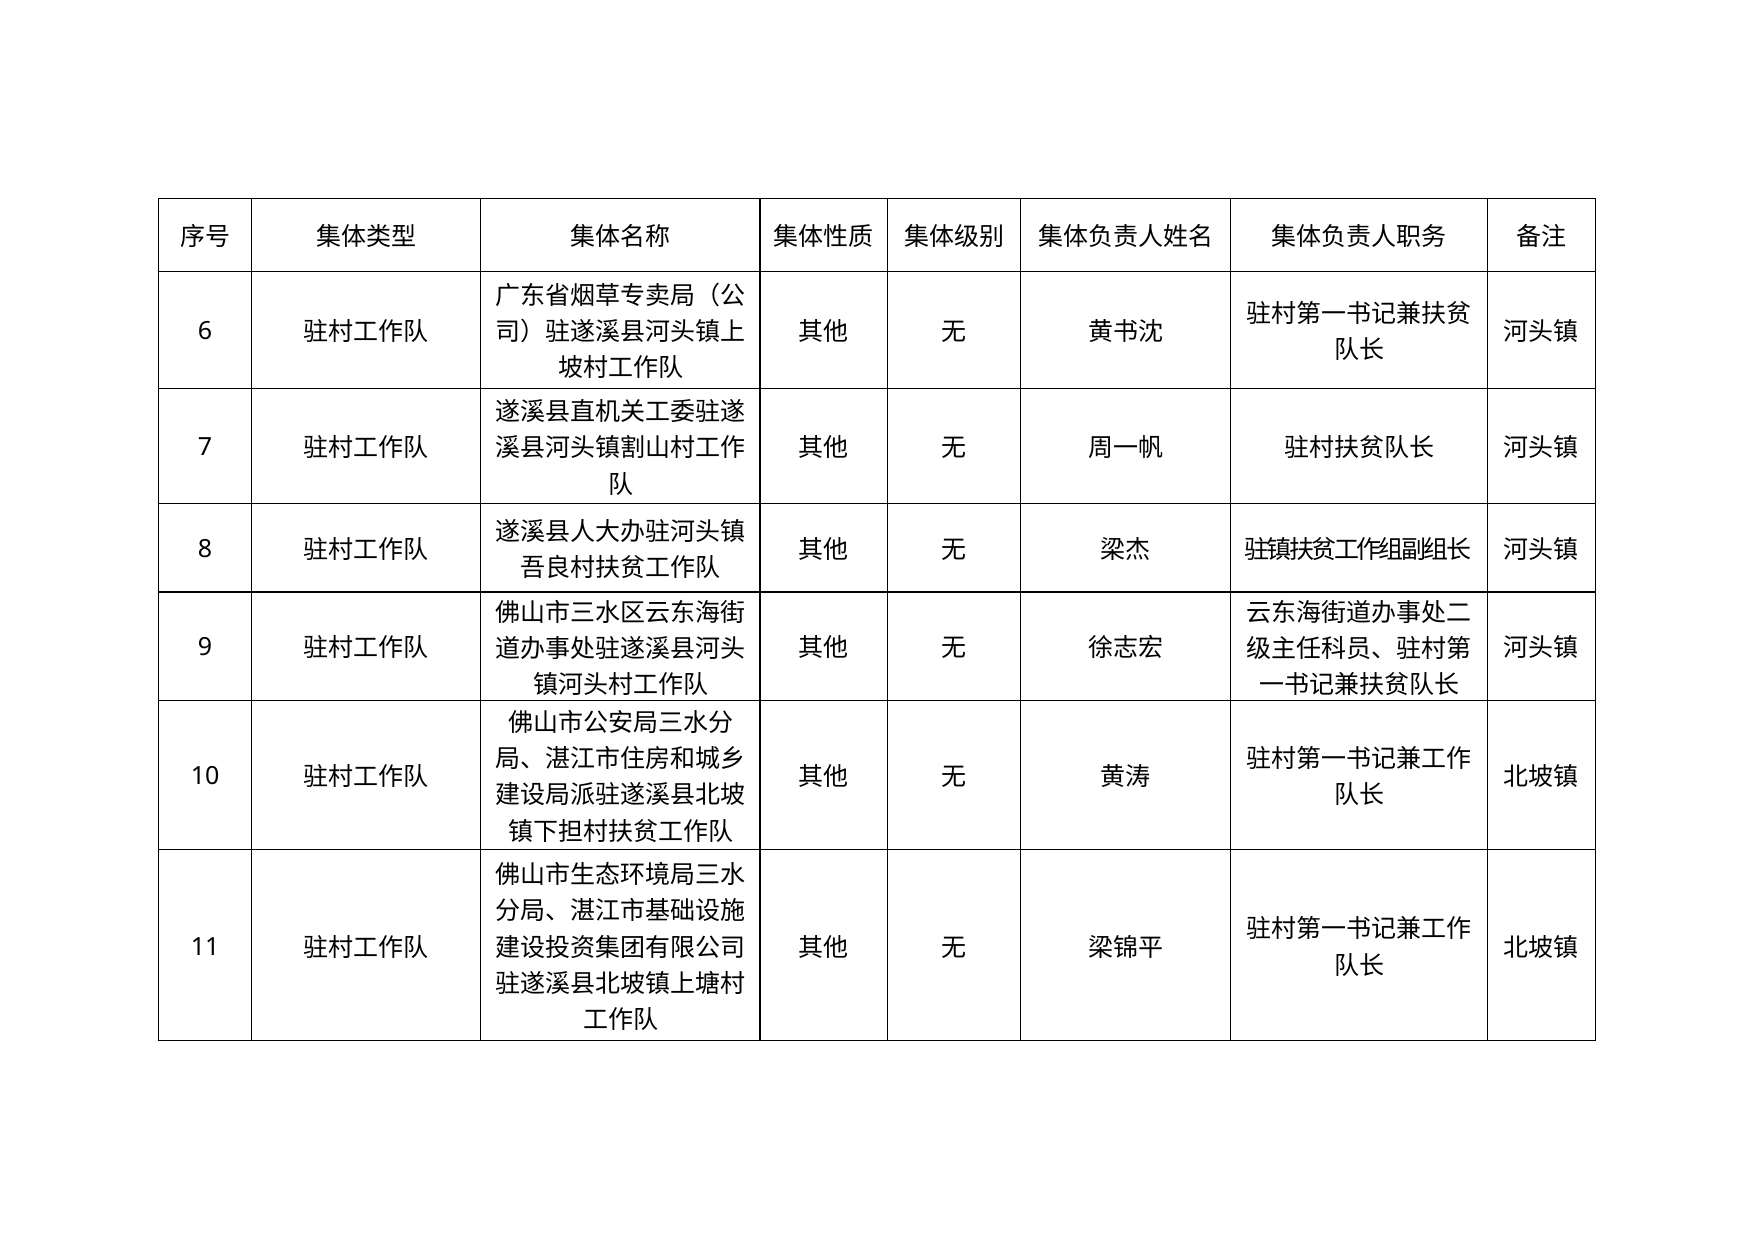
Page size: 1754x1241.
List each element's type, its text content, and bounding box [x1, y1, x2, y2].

table_cell 云东海街道办事处二级主任科员、驻村第一书记兼扶贫队长 [1231, 593, 1487, 700]
table_cell 序号 [159, 199, 251, 271]
table_cell 驻村工作队 [252, 701, 480, 849]
table_cell 河头镇 [1488, 272, 1595, 388]
table_cell 黄书沈 [1021, 272, 1230, 388]
table_cell 河头镇 [1488, 593, 1595, 700]
table_cell 驻镇扶贫工作组副组长 [1231, 504, 1487, 591]
table_cell 佛山市生态环境局三水分局、湛江市基础设施建设投资集团有限公司驻遂溪县北坡镇上塘村工作队 [481, 850, 759, 1040]
table_cell 徐志宏 [1021, 593, 1230, 700]
table_cell 梁锦平 [1021, 850, 1230, 1040]
table_cell 无 [888, 272, 1020, 388]
table_cell 无 [888, 504, 1020, 591]
table_cell 驻村工作队 [252, 272, 480, 388]
table_cell 7 [159, 389, 251, 503]
table_cell 其他 [761, 593, 887, 700]
table_cell 黄涛 [1021, 701, 1230, 849]
table_cell 无 [888, 593, 1020, 700]
table_cell 河头镇 [1488, 389, 1595, 503]
table_cell 无 [888, 701, 1020, 849]
table_cell 遂溪县直机关工委驻遂溪县河头镇割山村工作队 [481, 389, 759, 503]
table_cell 河头镇 [1488, 504, 1595, 591]
table_cell 广东省烟草专卖局（公司）驻遂溪县河头镇上坡村工作队 [481, 272, 759, 388]
table_cell 无 [888, 850, 1020, 1040]
table_cell 周一帆 [1021, 389, 1230, 503]
table_cell 北坡镇 [1488, 850, 1595, 1040]
table_cell 集体性质 [761, 199, 887, 271]
table_cell 驻村工作队 [252, 850, 480, 1040]
table_cell 6 [159, 272, 251, 388]
table_cell 其他 [761, 850, 887, 1040]
table_cell 无 [888, 389, 1020, 503]
table_cell 备注 [1488, 199, 1595, 271]
table_cell 梁杰 [1021, 504, 1230, 591]
table_cell 10 [159, 701, 251, 849]
table_cell 其他 [761, 504, 887, 591]
table_cell 佛山市公安局三水分局、湛江市住房和城乡建设局派驻遂溪县北坡镇下担村扶贫工作队 [481, 701, 759, 849]
table_cell 集体名称 [481, 199, 759, 271]
table_cell 集体负责人姓名 [1021, 199, 1230, 271]
table_cell 11 [159, 850, 251, 1040]
table_cell 驻村第一书记兼工作队长 [1231, 701, 1487, 849]
table_cell 驻村工作队 [252, 593, 480, 700]
table_cell 集体负责人职务 [1231, 199, 1487, 271]
table_cell 遂溪县人大办驻河头镇吾良村扶贫工作队 [481, 504, 759, 591]
table_cell 驻村工作队 [252, 389, 480, 503]
table_cell 驻村第一书记兼扶贫队长 [1231, 272, 1487, 388]
table_cell 佛山市三水区云东海街道办事处驻遂溪县河头镇河头村工作队 [481, 593, 759, 700]
table_cell 9 [159, 593, 251, 700]
table_cell 驻村扶贫队长 [1231, 389, 1487, 503]
table_cell 其他 [761, 389, 887, 503]
table_cell 其他 [761, 272, 887, 388]
table_cell 集体级别 [888, 199, 1020, 271]
table_cell 集体类型 [252, 199, 480, 271]
table_cell 驻村第一书记兼工作队长 [1231, 850, 1487, 1040]
table_cell 北坡镇 [1488, 701, 1595, 849]
table_cell 8 [159, 504, 251, 591]
table_cell 驻村工作队 [252, 504, 480, 591]
table_cell 其他 [761, 701, 887, 849]
